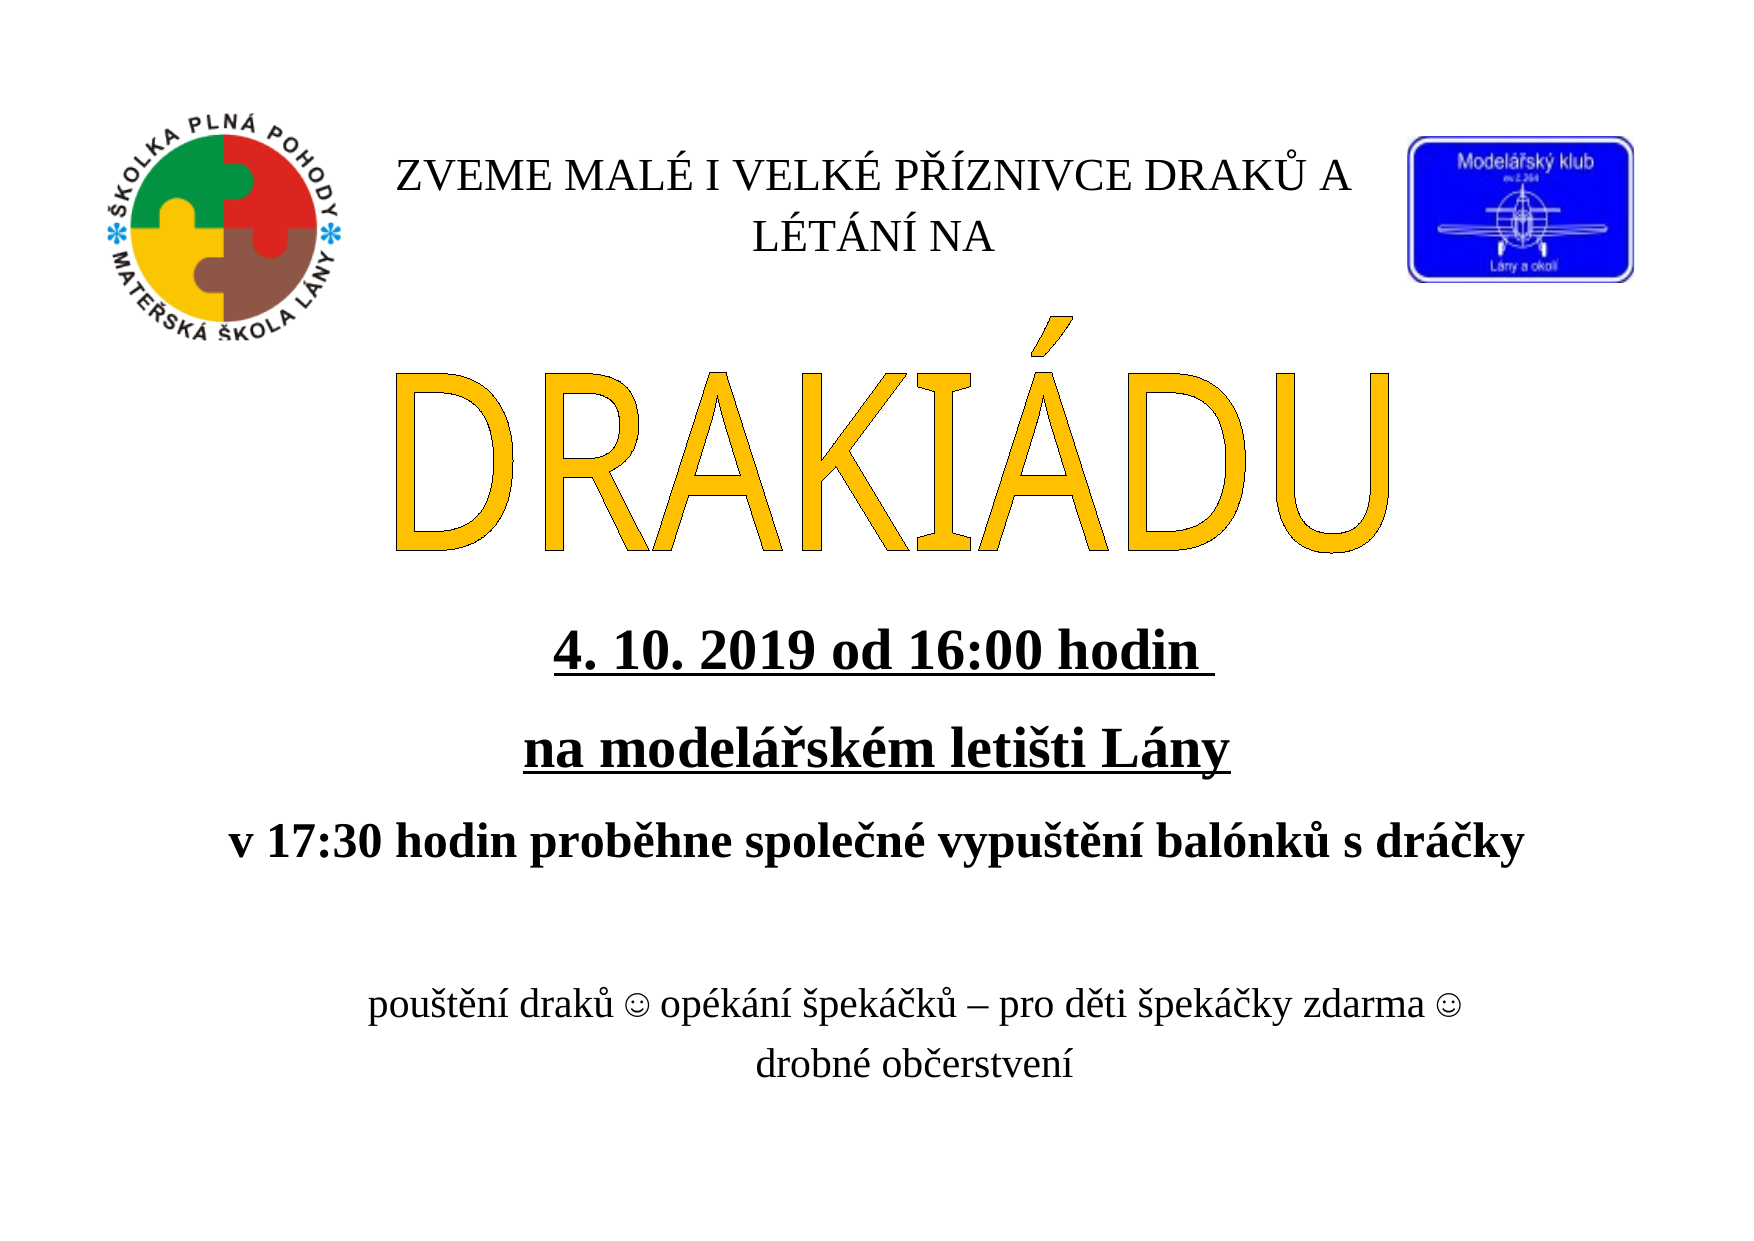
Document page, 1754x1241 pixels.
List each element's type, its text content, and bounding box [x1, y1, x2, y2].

picture [1407, 136, 1635, 283]
picture [107, 113, 341, 341]
text na modelářském letišti Lány [148, 713, 1606, 780]
list pouštění draků ☺ opékání špekáčků – pro děti špekáčky zdarma ☺ [223, 979, 1606, 1030]
text ZVEME MALÉ I VELKÉ PŘÍZNIVCE DRAKŮ A LÉTÁNÍ NA [316, 148, 1407, 261]
text 4. 10. 2019 od 16:00 hodin [148, 615, 1606, 682]
list drobné občerstvení [223, 1038, 1606, 1086]
text v 17:30 hodin proběhne společné vypuštění balónků s dráčky [148, 811, 1606, 868]
